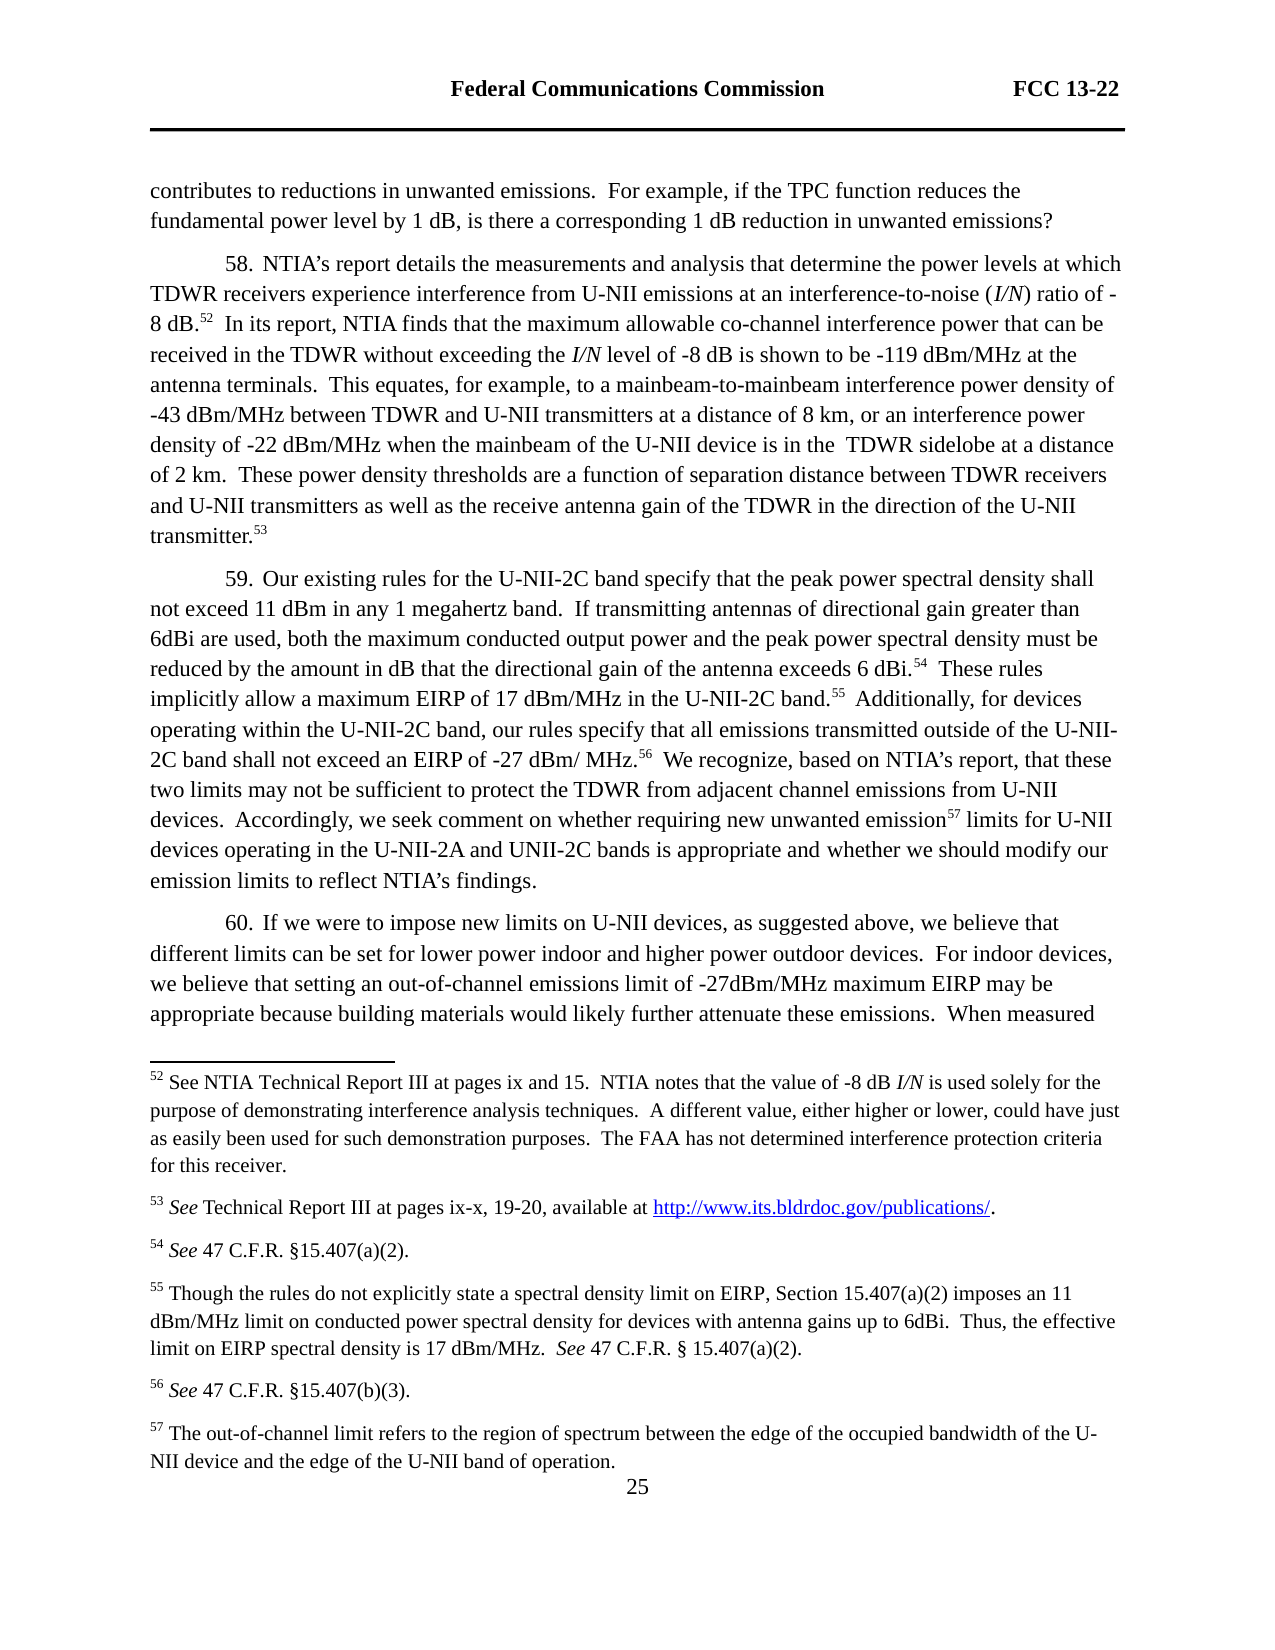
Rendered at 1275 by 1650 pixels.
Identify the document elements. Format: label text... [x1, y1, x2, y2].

text Our existing rules for the U-NII-2C band specify that the peak power spectral density shall not exceed 11 dBm in any 1 megahertz band. If transmitting antennas of directional gain greater than 6dBi are used, both the maximum conducted output power and the peak power spectral density must be reduced by the amount in dB that the directional gain of the antenna exceeds 6 dBi. These rules implicitly allow a maximum EIRP of 17 dBm/MHz in the U-NII-2C band. Additionally, for devices operating within the U-NII-2C band, our rules specify that all emissions transmitted outside of the U-NII-2C band shall not exceed an EIRP of -27 dBm/ MHz. We recognize, based on NTIA’s report, that these two limits may not be sufficient to protect the TDWR from adjacent channel emissions from U-NII devices. Accordingly, we seek comment on whether requiring new unwanted emission limits for U-NII devices operating in the U-NII-2A and UNII-2C bands is appropriate and whether we should modify our emission limits to reflect NTIA’s findings. [150, 564, 1125, 893]
text NTIA’s report details the measurements and analysis that determine the power levels at which TDWR receivers experience interference from U-NII emissions at an interference-to-noise (I/N) ratio of -8 dB. In its report, NTIA finds that the maximum allowable co-channel interference power that can be received in the TDWR without exceeding the I/N level of -8 dB is shown to be -119 dBm/MHz at the antenna terminals. This equates, for example, to a mainbeam-to-mainbeam interference power density of -43 dBm/MHz between TDWR and U-NII transmitters at a distance of 8 km, or an interference power density of -22 dBm/MHz when the mainbeam of the U-NII device is in the TDWR sidelobe at a distance of 2 km. These power density thresholds are a function of separation distance between TDWR receivers and U-NII transmitters as well as the receive antenna gain of the TDWR in the direction of the U-NII transmitter. [150, 250, 1125, 548]
text If we were to impose new limits on U-NII devices, as suggested above, we believe that different limits can be set for lower power indoor and higher power outdoor devices. For indoor devices, we believe that setting an out-of-channel emissions limit of -27dBm/MHz maximum EIRP may be appropriate because building materials would likely further attenuate these emissions. When measured outside of the building, the emissions from an indoor device would likely drop to a level that would appear as no more than -41dbm/ MHz. An out-of-channel emissions limit of -41 dBm/MHz for outdoor devices may be appropriate as well. We seek comment modifying our rules to adopt these out-of-channel limits for indoor versus outdoor U-NII devices, including how we should define the terms “indoor” and “outdoor”, and how different operating requirements for indoor versus outdoor operations can be accommodated through our equipment authorization and our enforcement procedures. [150, 909, 1125, 1026]
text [150, 177, 1125, 234]
